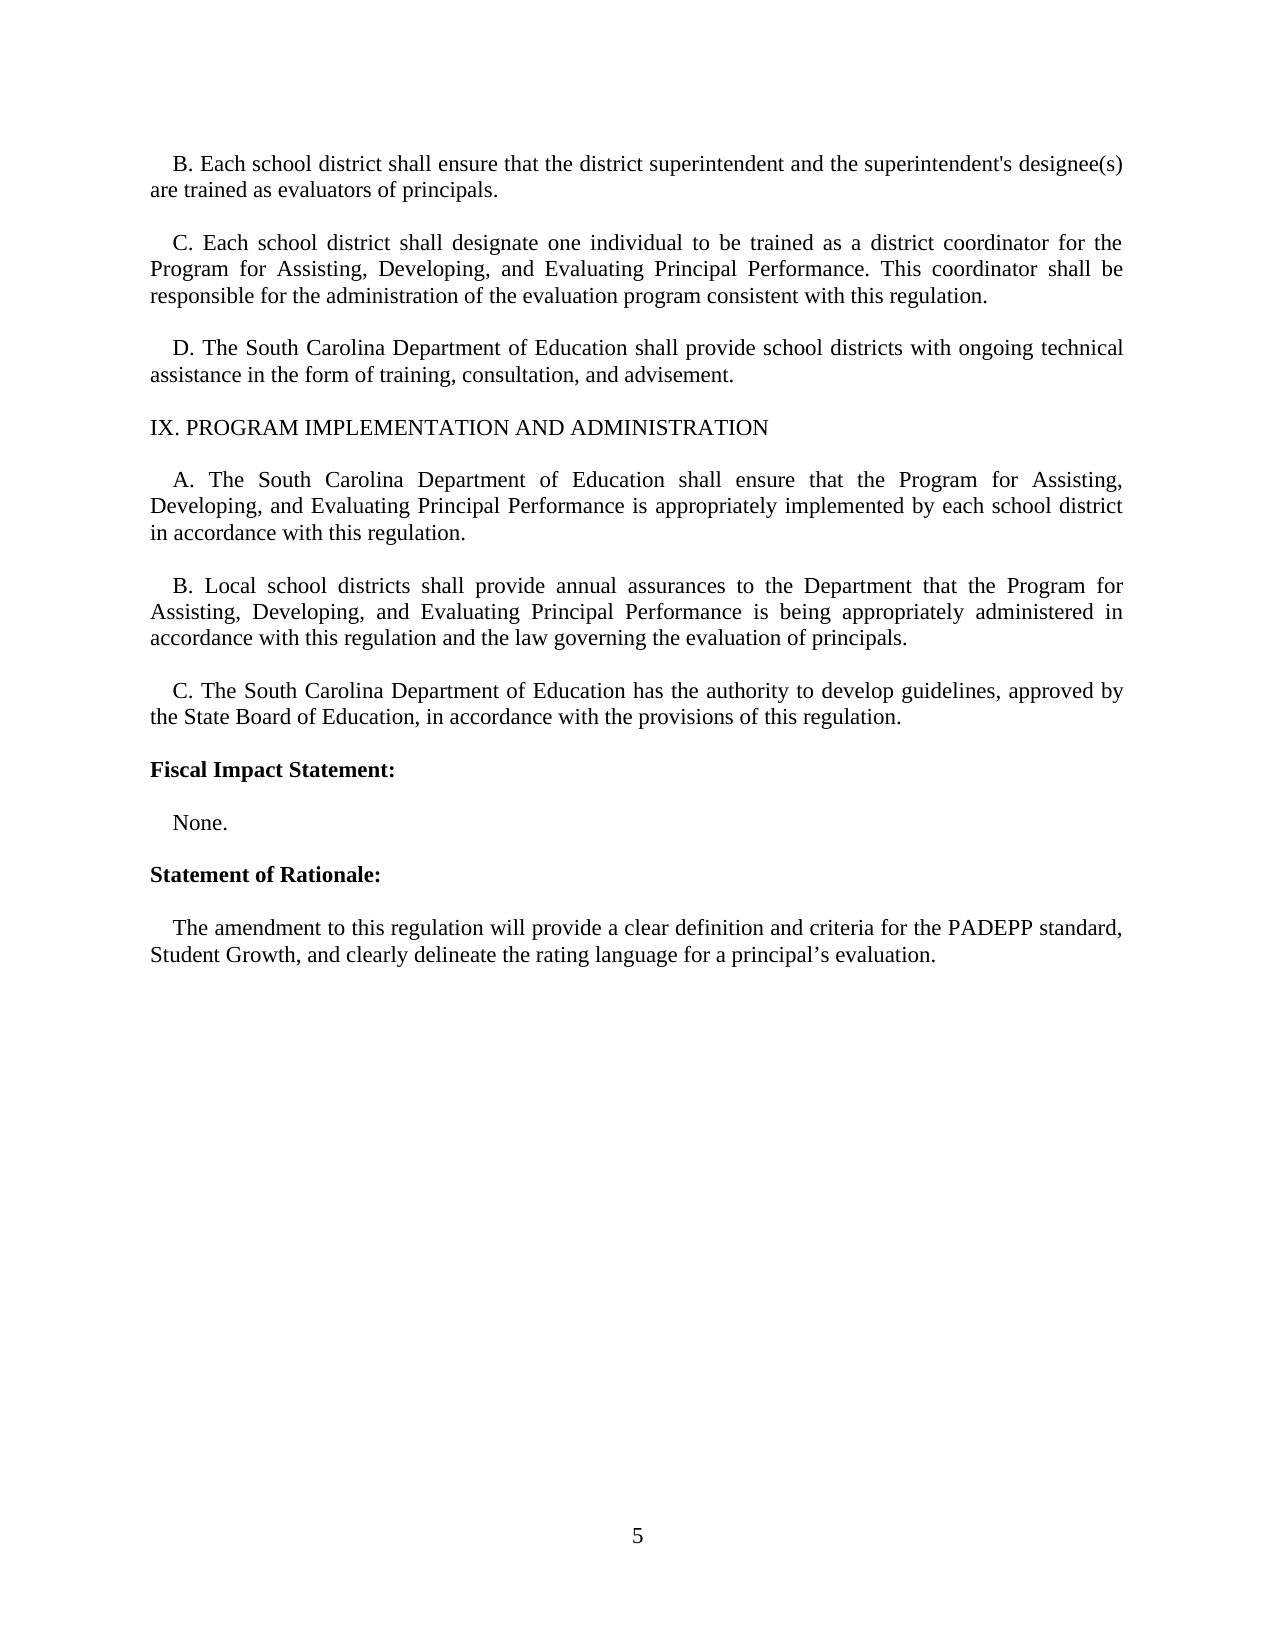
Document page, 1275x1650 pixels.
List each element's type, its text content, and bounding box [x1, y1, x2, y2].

text Statement of Rationale: [150, 862, 1125, 888]
text B. Each school district shall ensure that the district superintendent and the superintendent's designee(s) are trained as evaluators of principals. [150, 150, 1125, 203]
text C. The South Carolina Department of Education has the authority to develop guidelines, approved by the State Board of Education, in accordance with the provisions of this regulation. [150, 677, 1125, 730]
text A. The South Carolina Department of Education shall ensure that the Program for Assisting, Developing, and Evaluating Principal Performance is appropriately implemented by each school district in accordance with this regulation. [150, 466, 1125, 545]
text B. Local school districts shall provide annual assurances to the Department that the Program for Assisting, Developing, and Evaluating Principal Performance is being appropriately administered in accordance with this regulation and the law governing the evaluation of principals. [150, 572, 1125, 651]
text IX. PROGRAM IMPLEMENTATION AND ADMINISTRATION [150, 413, 1125, 440]
text None. [150, 809, 1125, 835]
text D. The South Carolina Department of Education shall provide school districts with ongoing technical assistance in the form of training, consultation, and advisement. [150, 334, 1125, 387]
text Fiscal Impact Statement: [150, 756, 1125, 782]
text The amendment to this regulation will provide a clear definition and criteria for the PADEPP standard, Student Growth, and clearly delineate the rating language for a principal’s evaluation. [150, 914, 1125, 967]
text C. Each school district shall designate one individual to be trained as a district coordinator for the Program for Assisting, Developing, and Evaluating Principal Performance. This coordinator shall be responsible for the administration of the evaluation program consistent with this regulation. [150, 229, 1125, 308]
